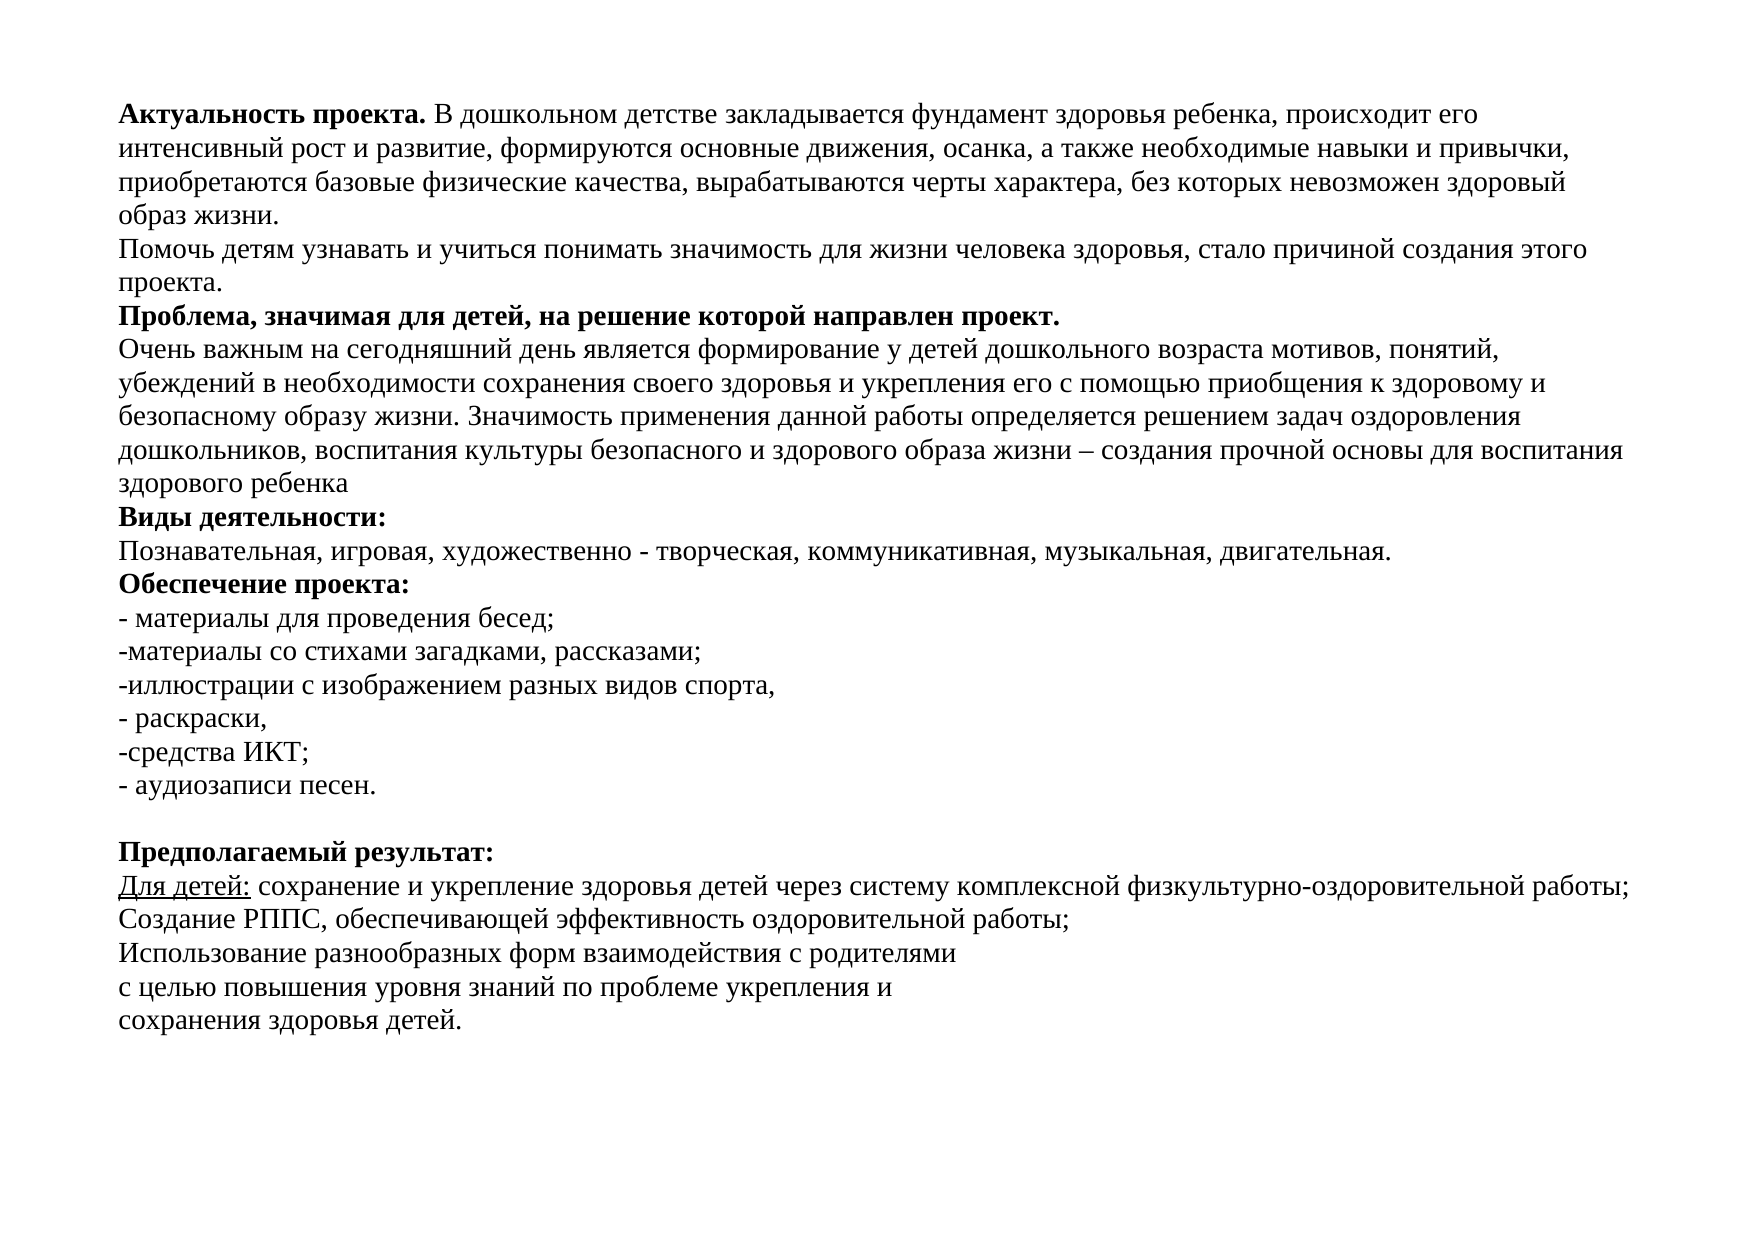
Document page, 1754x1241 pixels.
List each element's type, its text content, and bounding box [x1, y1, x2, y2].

text -иллюстрации с изображением разных видов спорта, [118, 667, 1636, 700]
text Помочь детям узнавать и учиться понимать значимость для жизни человека здоровья, стало причиной создания этого проекта. [118, 231, 1636, 298]
text Обеспечение проекта: [118, 566, 1636, 600]
text Проблема, значимая для детей, на решение которой направлен проект. [118, 298, 1636, 331]
text -средства ИКТ; [118, 734, 1636, 767]
text Создание РППС, обеспечивающей эффективность оздоровительной работы; [118, 902, 1636, 935]
text Актуальность проекта. В дошкольном детстве закладывается фундамент здоровья ребенка, происходит его интенсивный рост и развитие, формируются основные движения, осанка, а также необходимые навыки и привычки, приобретаются базовые физические качества, вырабатываются черты характера, без которых невозможен здоровый образ жизни. [118, 97, 1636, 231]
text -материалы со стихами загадками, рассказами; [118, 633, 1636, 667]
text Предполагаемый результат: [118, 834, 1636, 868]
text Для детей: сохранение и укрепление здоровья детей через систему комплексной физкультурно-оздоровительной работы; [118, 868, 1636, 902]
text Очень важным на сегодняшний день является формирование у детей дошкольного возраста мотивов, понятий, убеждений в необходимости сохранения своего здоровья и укрепления его с помощью приобщения к здоровому и безопасному образу жизни. Значимость применения данной работы определяется решением задач оздоровления дошкольников, воспитания культуры безопасного и здорового образа жизни – создания прочной основы для воспитания здорового ребенка [118, 331, 1636, 499]
text - аудиозаписи песен. [118, 767, 1636, 801]
text - материалы для проведения бесед; [118, 600, 1636, 633]
text Познавательная, игровая, художественно - творческая, коммуникативная, музыкальная, двигательная. [118, 533, 1636, 566]
text сохранения здоровья детей. [118, 1002, 1636, 1036]
text Использование разнообразных форм взаимодействия с родителями [118, 935, 1636, 969]
text - раскраски, [118, 700, 1636, 734]
text с целью повышения уровня знаний по проблеме укрепления и [118, 969, 1636, 1002]
text Виды деятельности: [118, 499, 1636, 533]
